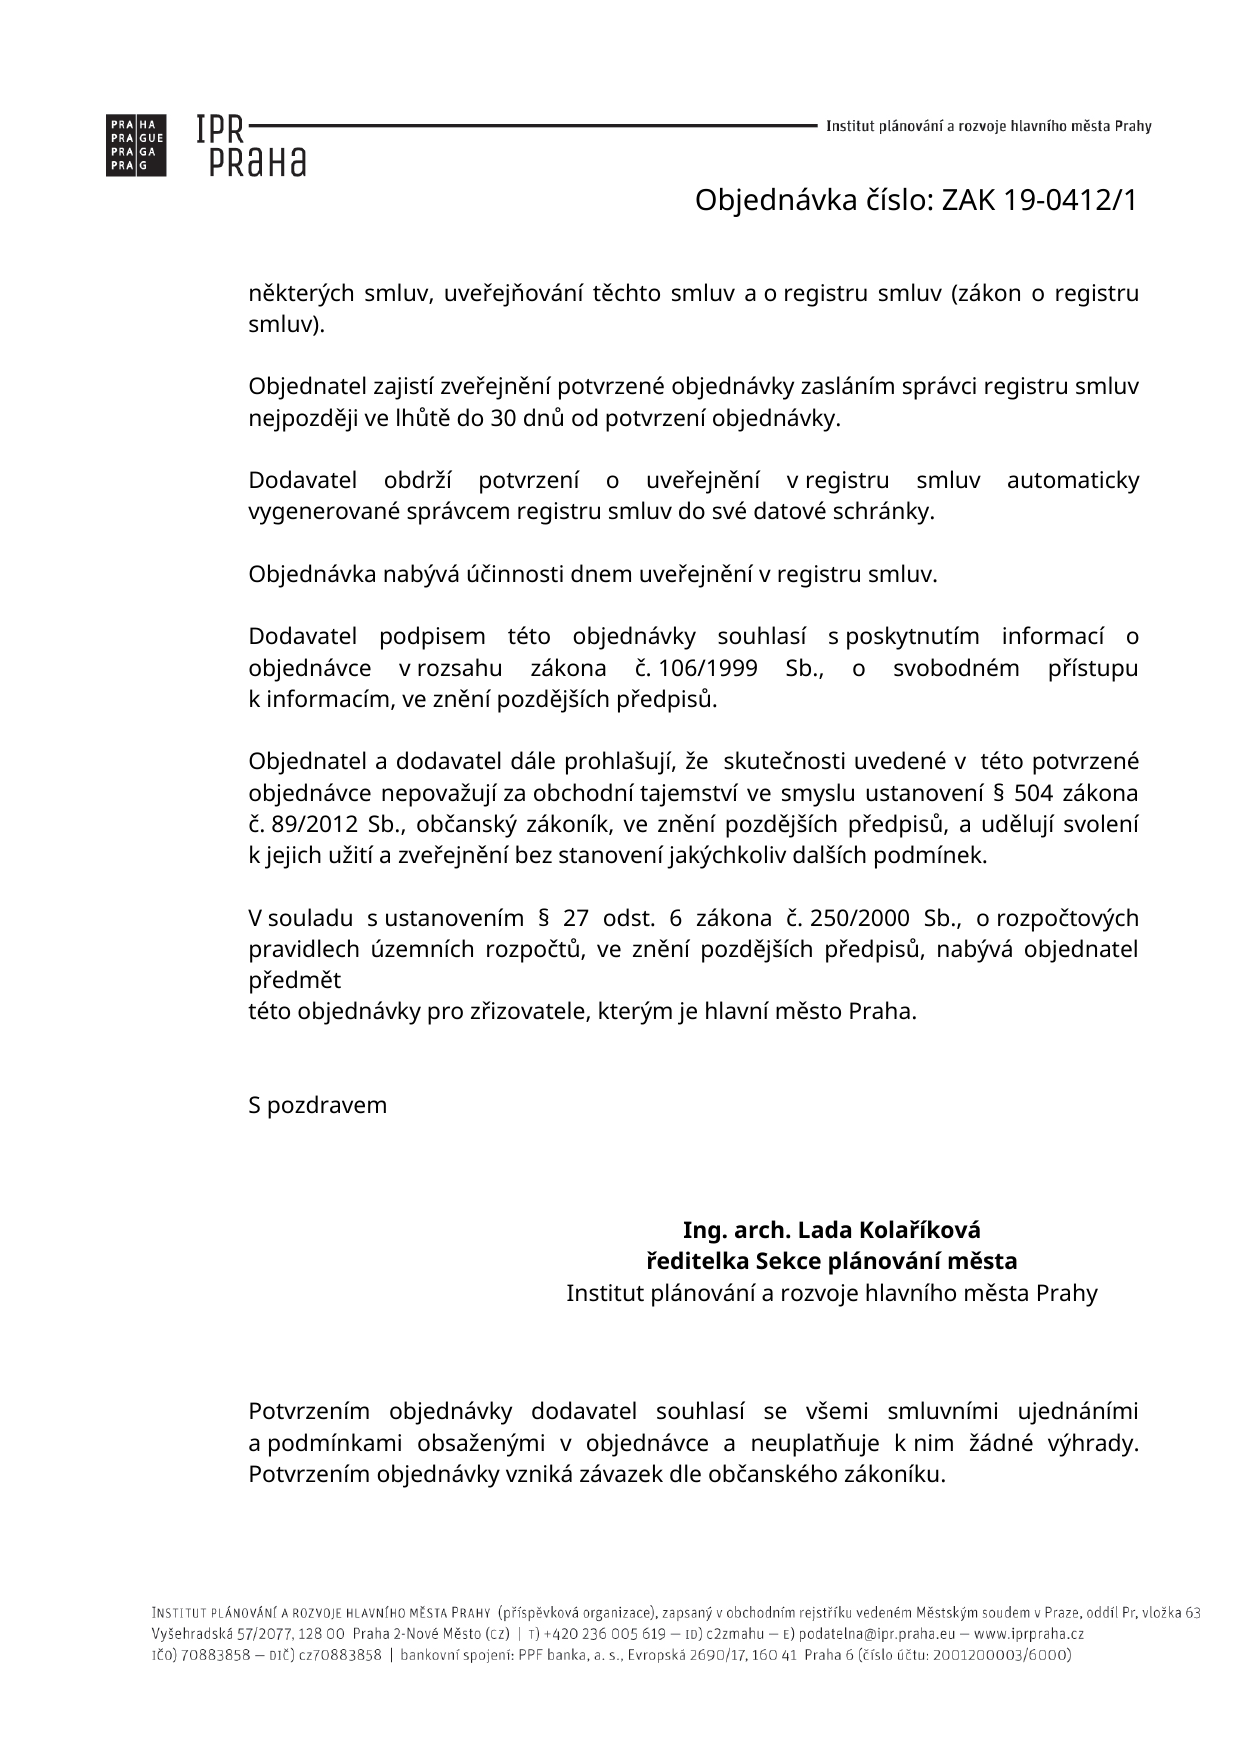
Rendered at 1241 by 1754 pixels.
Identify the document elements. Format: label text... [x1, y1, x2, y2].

list Dodavatel obdrží potvrzení o uveřejnění v registru smluv automaticky vygenerované správcem registru smluv do své datové schránky. [248, 464, 1140, 526]
text Ing. arch. Lada Kolaříková [543, 1214, 1121, 1245]
list Objednatel a dodavatel dále prohlašují, že skutečnosti uvedené v této potvrzené objednávce nepovažují za obchodní tajemství ve smyslu ustanovení § 504 zákona č. 89/2012 Sb., občanský zákoník, ve znění pozdějších předpisů, a udělují svolení k jejich užití a zveřejnění bez stanovení jakýchkoliv dalších podmínek. [248, 745, 1140, 870]
text S pozdravem [248, 1089, 1140, 1120]
text Potvrzením objednávky dodavatel souhlasí se všemi smluvními ujednáními a podmínkami obsaženými v objednávce a neuplatňuje k nim žádné výhrady. Potvrzením objednávky vzniká závazek dle občanského zákoníku. [248, 1395, 1140, 1489]
text Dodavatel podpisem této objednávky souhlasí s poskytnutím informací o objednávce v rozsahu zákona č. 106/1999 Sb., o svobodném přístupu k informacím, ve znění pozdějších předpisů. [248, 620, 1140, 714]
picture [106, 114, 1152, 177]
list V souladu s ustanovením § 27 odst. 6 zákona č. 250/2000 Sb., o rozpočtových pravidlech územních rozpočtů, ve znění pozdějších předpisů, nabývá objednatel předmět této objednávky pro zřizovatele, kterým je hlavní město Praha. [248, 901, 1140, 1026]
list Objednávka nabývá účinnosti dnem uveřejnění v registru smluv. [248, 558, 1140, 589]
list Objednatel zajistí zveřejnění potvrzené objednávky zasláním správci registru smluv nejpozději ve lhůtě do 30 dnů od potvrzení objednávky. [248, 370, 1140, 433]
picture [151, 1605, 1200, 1663]
text ředitelka Sekce plánování města [543, 1245, 1121, 1276]
text Institut plánování a rozvoje hlavního města Prahy [543, 1276, 1121, 1308]
